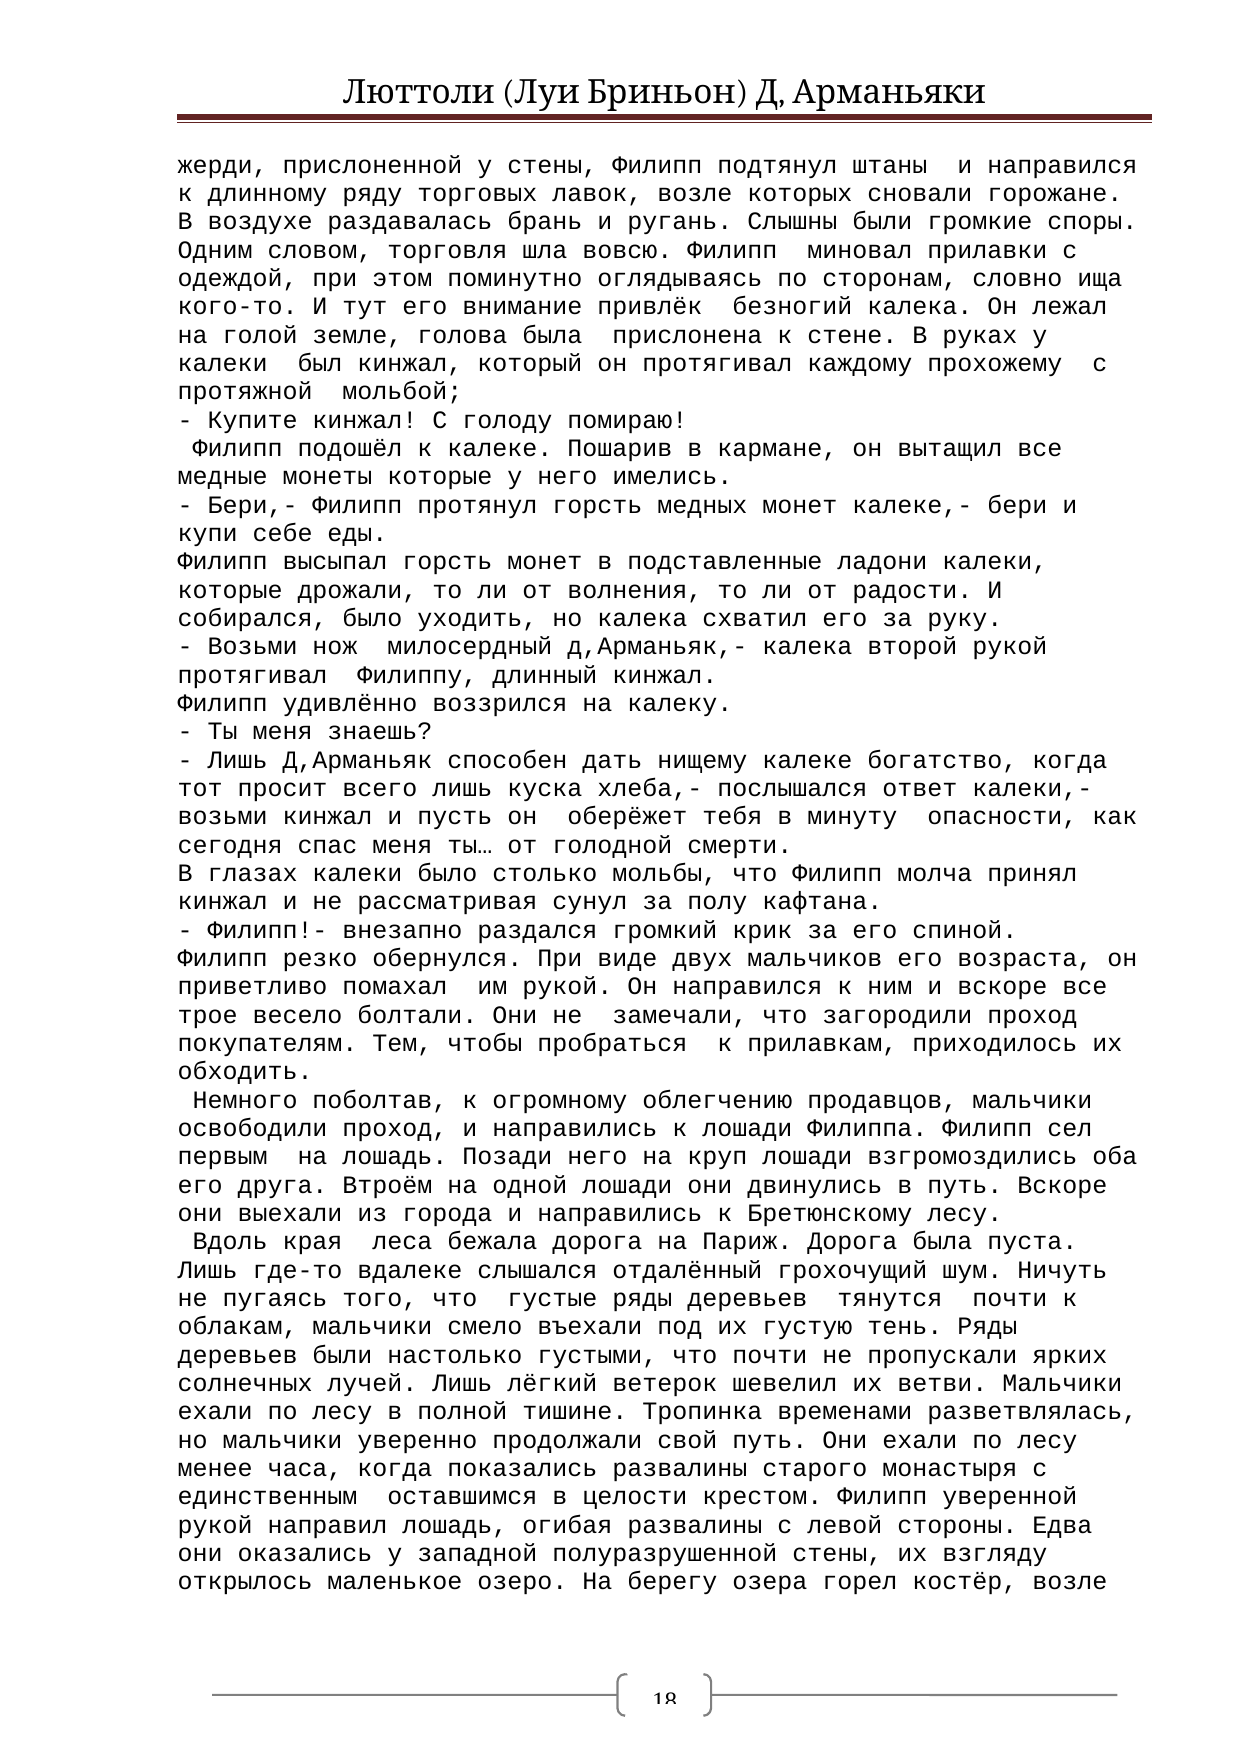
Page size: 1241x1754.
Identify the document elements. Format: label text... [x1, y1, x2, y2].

text В глазах калеки было столько мольбы, что Филипп молча принял кинжал и не рассматривая сунул за полу кафтана. [177, 861, 1152, 917]
text Немного поболтав, к огромному облегчению продавцов, мальчики освободили проход, и направились к лошади Филиппа. Филипп сел первым на лошадь. Позади него на круп лошади взгромоздились оба его друга. Втроём на одной лошади они двинулись в путь. Вскоре они выехали из города и направились к Бретюнскому лесу. [177, 1087, 1152, 1229]
text - Филипп!- внезапно раздался громкий крик за его спиной. [177, 917, 1152, 946]
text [177, 1229, 1152, 1597]
text Филипп удивлённо воззрился на калеку. [177, 691, 1152, 719]
text - Ты меня знаешь? [177, 719, 1152, 747]
text - Лишь Д,Арманьяк способен дать нищему калеке богатство, когда тот просит всего лишь куска хлеба,- послышался ответ калеки,- возьми кинжал и пусть он оберёжет тебя в минуту опасности, как сегодня спас меня ты… от голодной смерти. [177, 747, 1152, 861]
text Филипп резко обернулся. При виде двух мальчиков его возраста, он приветливо помахал им рукой. Он направился к ним и вскоре все трое весело болтали. Они не замечали, что загородили проход покупателям. Тем, чтобы пробраться к прилавкам, приходилось их обходить. [177, 946, 1152, 1087]
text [177, 152, 1152, 407]
text Филипп подошёл к калеке. Пошарив в кармане, он вытащил все медные монеты которые у него имелись. [177, 436, 1152, 492]
text - Купите кинжал! С голоду помираю! [177, 407, 1152, 436]
text - Возьми нож милосердный д,Арманьяк,- калека второй рукой протягивал Филиппу, длинный кинжал. [177, 634, 1152, 691]
text Филипп высыпал горсть монет в подставленные ладони калеки, которые дрожали, то ли от волнения, то ли от радости. И собирался, было уходить, но калека схватил его за руку. [177, 549, 1152, 634]
text - Бери,- Филипп протянул горсть медных монет калеке,- бери и купи себе еды. [177, 492, 1152, 549]
